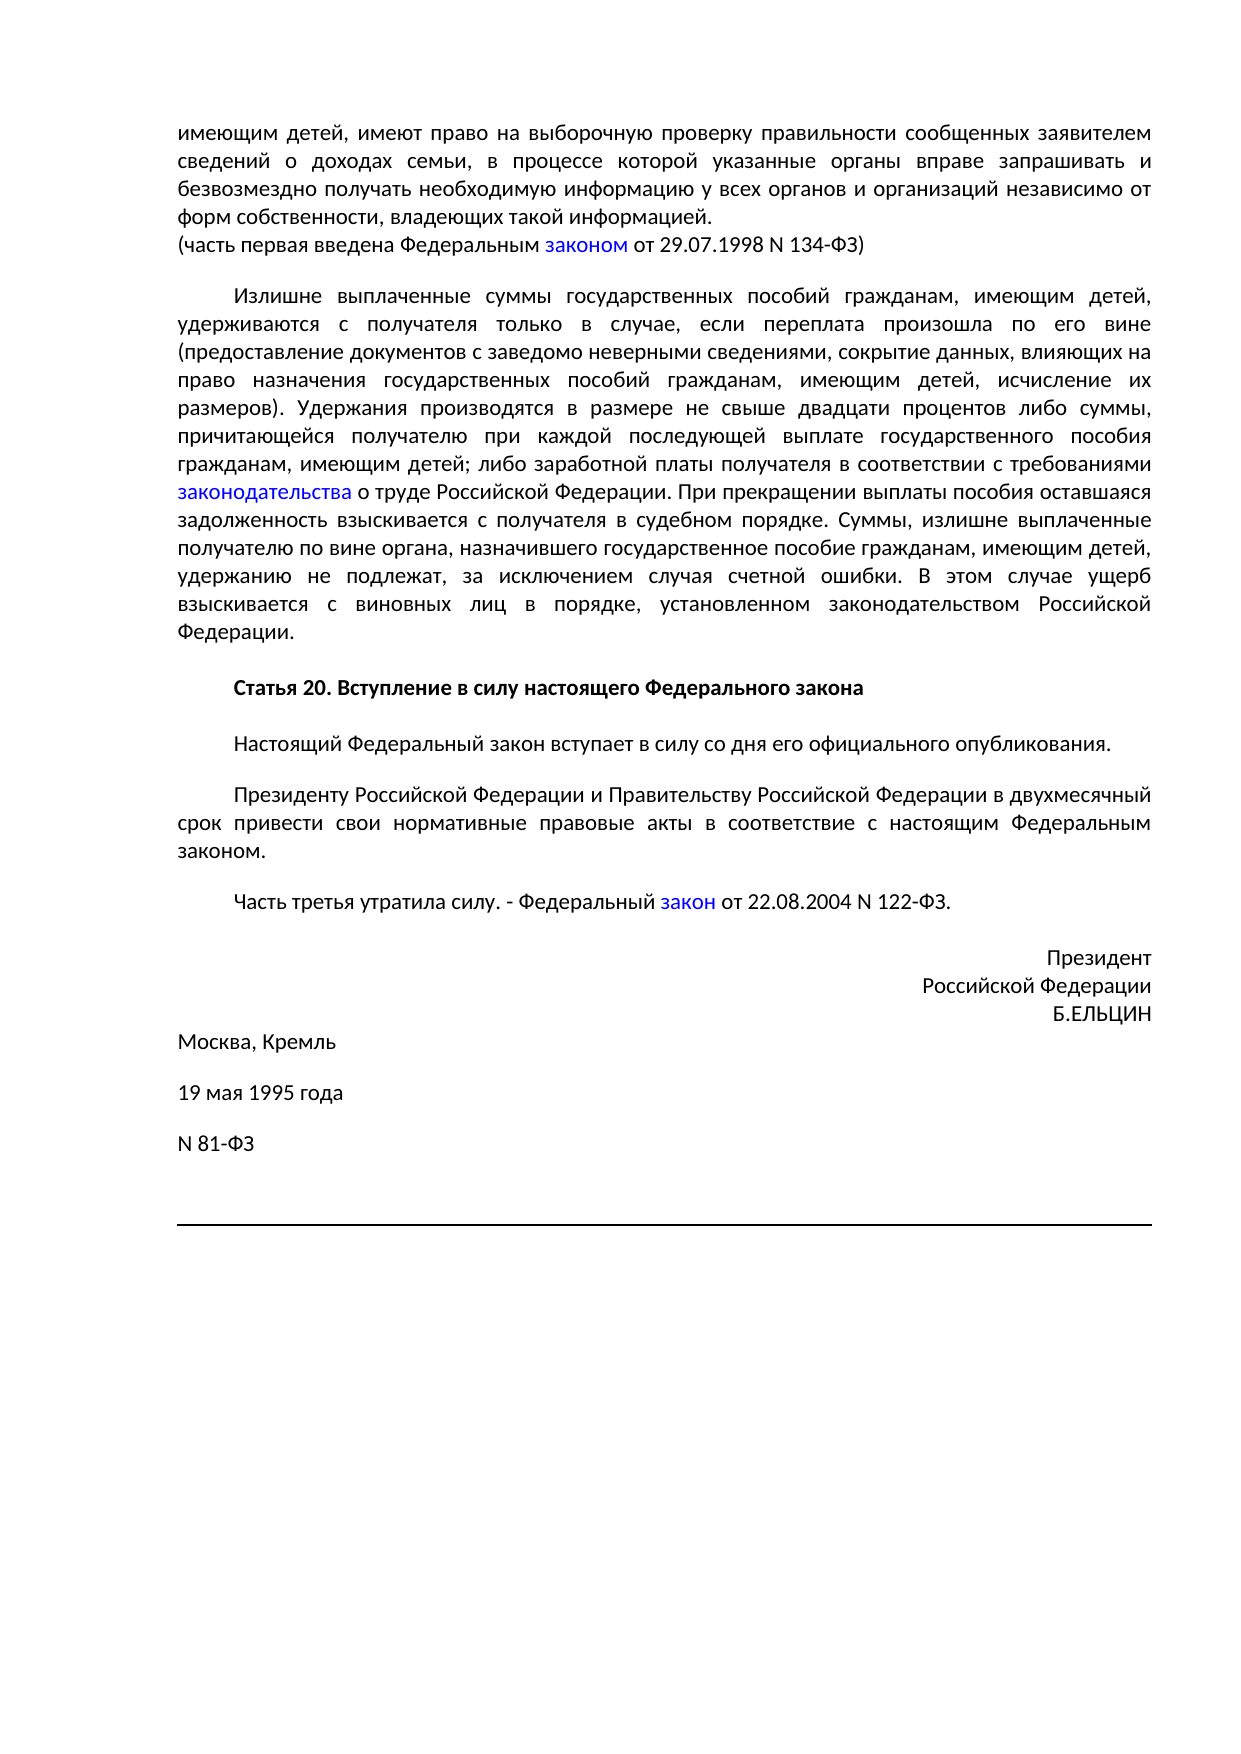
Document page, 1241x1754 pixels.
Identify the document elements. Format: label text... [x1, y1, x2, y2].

text Российской Федерации [177, 971, 1152, 999]
text Москва, Кремль [177, 1027, 1152, 1056]
text 19 мая 1995 года [177, 1078, 1152, 1106]
text Часть третья утратила силу. - Федеральный закон от 22.08.2004 N 122-ФЗ. [177, 887, 1152, 915]
text Настоящий Федеральный закон вступает в силу со дня его официального опубликования. [177, 729, 1152, 757]
text Президенту Российской Федерации и Правительству Российской Федерации в двухмесячный срок привести свои нормативные правовые акты в соответствие с настоящим Федеральным законом. [177, 780, 1152, 864]
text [177, 118, 1152, 230]
text (часть первая введена Федеральным законом от 29.07.1998 N 134-ФЗ) [177, 230, 1152, 258]
text Излишне выплаченные суммы государственных пособий гражданам, имеющим детей, удерживаются с получателя только в случае, если переплата произошла по его вине (предоставление документов с заведомо неверными сведениями, сокрытие данных, влияющих на право назначения государственных пособий гражданам, имеющим детей, исчисление их размеров). Удержания производятся в размере не свыше двадцати процентов либо суммы, причитающейся получателю при каждой последующей выплате государственного пособия гражданам, имеющим детей; либо заработной платы получателя в соответствии с требованиями законодательства о труде Российской Федерации. При прекращении выплаты пособия оставшаяся задолженность взыскивается с получателя в судебном порядке. Суммы, излишне выплаченные получателю по вине органа, назначившего государственное пособие гражданам, имеющим детей, удержанию не подлежат, за исключением случая счетной ошибки. В этом случае ущерб взыскивается с виновных лиц в порядке, установленном законодательством Российской Федерации. [177, 281, 1152, 645]
title Статья 20. Вступление в силу настоящего Федерального закона [177, 673, 1152, 701]
text Президент [177, 943, 1152, 971]
text N 81-ФЗ [177, 1129, 1152, 1157]
text Б.ЕЛЬЦИН [177, 999, 1152, 1027]
